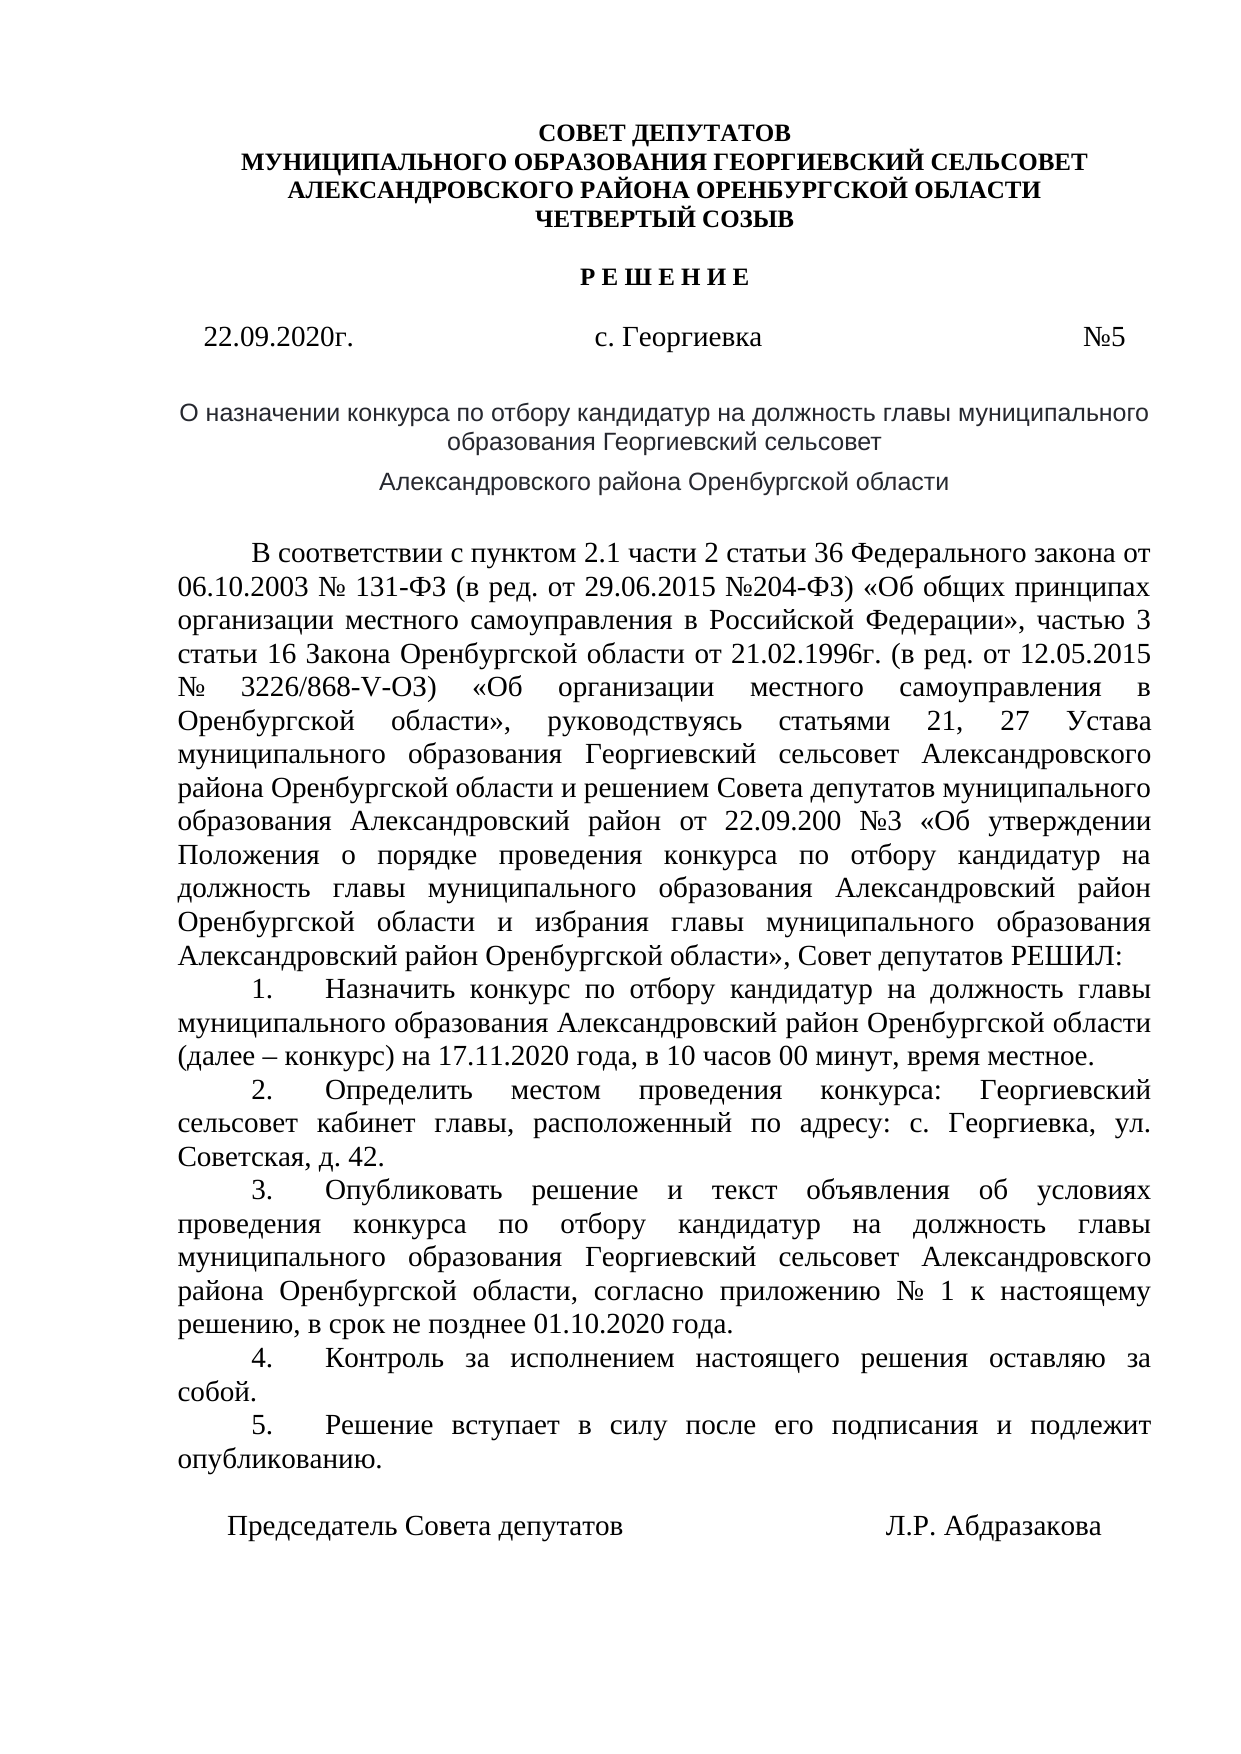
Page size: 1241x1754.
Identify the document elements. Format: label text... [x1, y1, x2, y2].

list Решение вступает в силу после его подписания и подлежит опубликованию. [177, 1407, 1152, 1474]
subtitle О назначении конкурса по отбору кандидатур на должность главы муниципального образования Георгиевский сельсовет [177, 398, 1152, 455]
text ЧЕТВЕРТЫЙ СОЗЫВ [177, 204, 1152, 233]
text В соответствии с пунктом 2.1 части 2 статьи 36 Федерального закона от 06.10.2003 № 131-ФЗ (в ред. от 29.06.2015 №204-ФЗ) «Об общих принципах организации местного самоуправления в Российской Федерации», частью 3 статьи 16 Закона Оренбургской области от 21.02.1996г. (в ред. от 12.05.2015 № 3226/868-V-ОЗ) «Об организации местного самоуправления в Оренбургской области», руководствуясь статьями 21, 27 Устава муниципального образования Георгиевский сельсовет Александровского района Оренбургской области и решением Совета депутатов муниципального образования Александровский район от 22.09.200 №3 «Об утверждении Положения о порядке проведения конкурса по отбору кандидатур на должность главы муниципального образования Александровский район Оренбургской области и избрания главы муниципального образования Александровский район Оренбургской области», Совет депутатов РЕШИЛ: [177, 535, 1152, 971]
list Опубликовать решение и текст объявления об условиях проведения конкурса по отбору кандидатур на должность главы муниципального образования Георгиевский сельсовет Александровского района Оренбургской области, согласно приложению № 1 к настоящему решению, в срок не позднее 01.10.2020 года. [177, 1172, 1152, 1340]
list Назначить конкурс по отбору кандидатур на должность главы муниципального образования Александровский район Оренбургской области (далее – конкурс) на 17.11.2020 года, в 10 часов 00 минут, время местное. [177, 971, 1152, 1072]
list Определить местом проведения конкурса: Георгиевский сельсовет кабинет главы, расположенный по адресу: с. Георгиевка, ул. Советская, д. 42. [177, 1072, 1152, 1172]
text 22.09.2020г. с. Георгиевка №5 [177, 319, 1152, 353]
text Р Е Ш Е Н И Е [177, 262, 1152, 291]
text Председатель Совета депутатов Л.Р. Абдразакова [177, 1508, 1152, 1541]
list Контроль за исполнением настоящего решения оставляю за собой. [177, 1340, 1152, 1407]
subtitle Александровского района Оренбургской области [177, 466, 1152, 495]
text МУНИЦИПАЛЬНОГО ОБРАЗОВАНИЯ ГЕОРГИЕВСКИЙ СЕЛЬСОВЕТ АЛЕКСАНДРОВСКОГО РАЙОНА ОРЕНБУРГСКОЙ ОБЛАСТИ [177, 147, 1152, 204]
text СОВЕТ ДЕПУТАТОВ [177, 118, 1152, 147]
